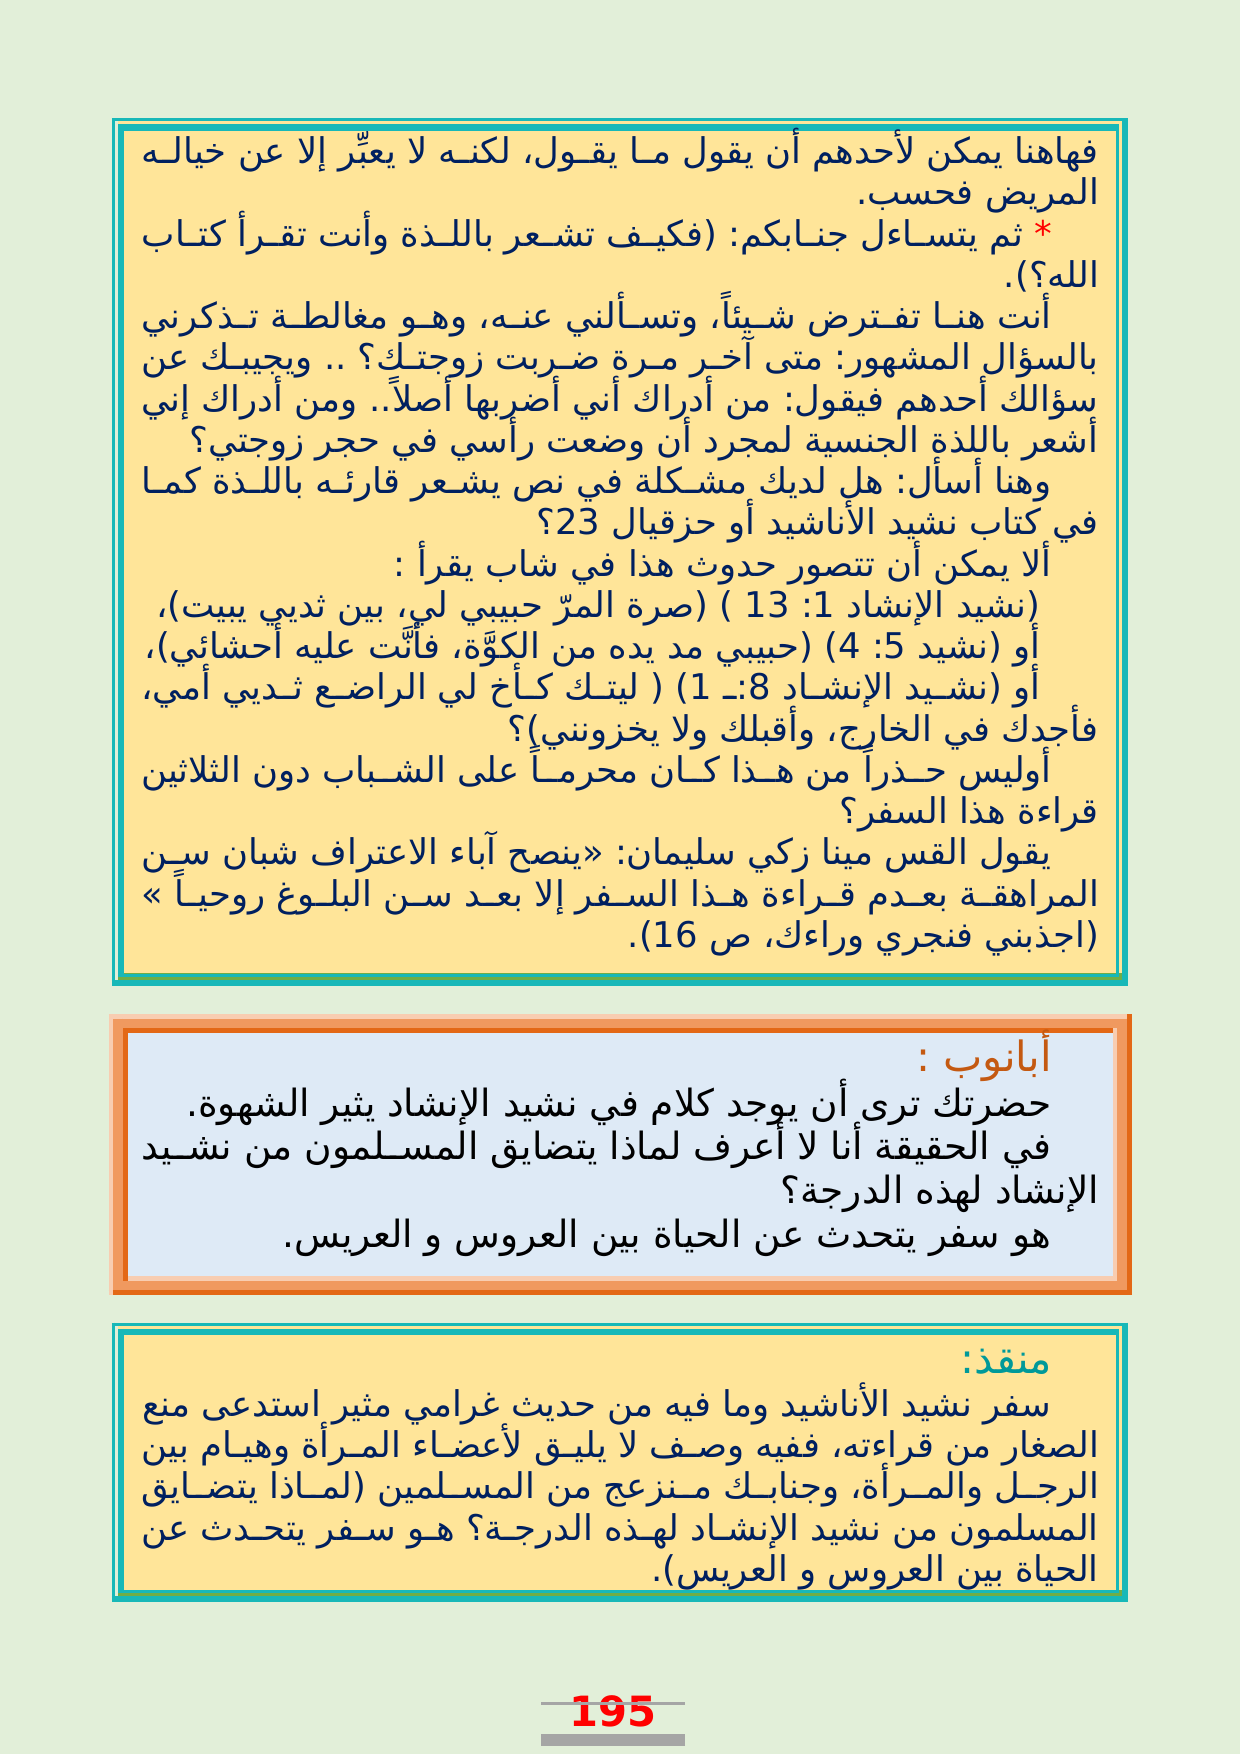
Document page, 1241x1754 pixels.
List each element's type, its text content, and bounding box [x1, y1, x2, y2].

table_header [118, 1326, 1122, 1590]
table_header أبانوب : حضرتك ترى أن يوجد كلام في نشيد الإنشاد يثير الشهوة. في الحقيقة أنا لا أعرف لماذا يتضايق المسلمون من نشيد الإنشاد لهذه الدرجة؟ هو سفر يتحدث عن الحياة بين العروس و العريس. [128, 1033, 1113, 1276]
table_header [118, 121, 1122, 973]
